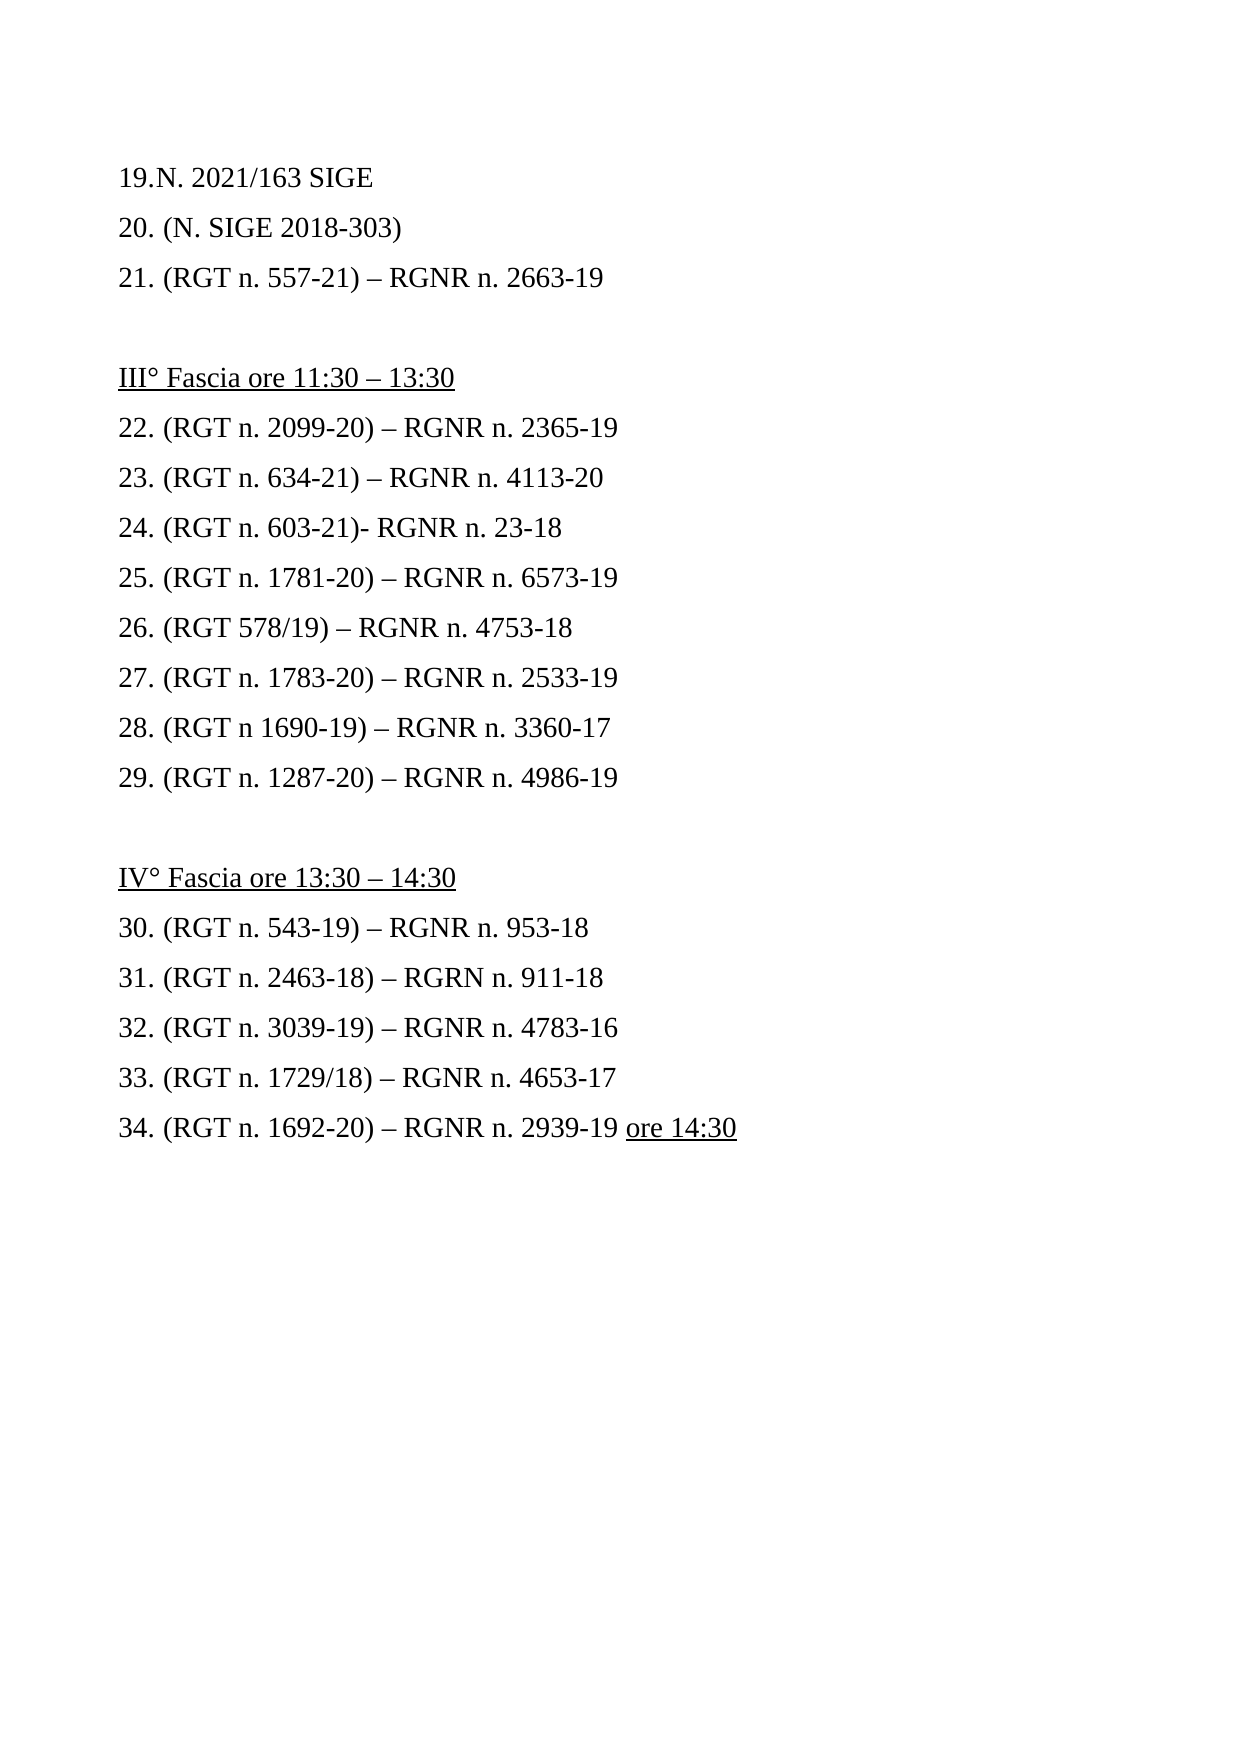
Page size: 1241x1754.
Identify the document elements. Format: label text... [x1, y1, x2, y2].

list (RGT n. 1287-20) – RGNR n. 4986-19 [118, 748, 1122, 798]
list N. 2021/163 SIGE [118, 148, 1122, 198]
list (RGT n 1690-19) – RGNR n. 3360-17 [118, 698, 1122, 748]
list (RGT n. 557-21) – RGNR n. 2663-19 [118, 248, 1122, 298]
text IV° Fascia ore 13:30 – 14:30 [118, 848, 1122, 898]
list (RGT n. 2463-18) – RGRN n. 911-18 [118, 948, 1122, 998]
list (RGT n. 3039-19) – RGNR n. 4783-16 [118, 998, 1122, 1048]
list (RGT n. 1783-20) – RGNR n. 2533-19 [118, 648, 1122, 698]
list (RGT n. 603-21)- RGNR n. 23-18 [118, 498, 1122, 548]
list (RGT n. 1781-20) – RGNR n. 6573-19 [118, 548, 1122, 598]
list (RGT 578/19) – RGNR n. 4753-18 [118, 598, 1122, 648]
list (RGT n. 2099-20) – RGNR n. 2365-19 [118, 398, 1122, 448]
list (RGT n. 1692-20) – RGNR n. 2939-19 ore 14:30 [118, 1098, 1122, 1148]
text III° Fascia ore 11:30 – 13:30 [118, 348, 1122, 398]
list (N. SIGE 2018-303) [118, 198, 1122, 248]
list (RGT n. 1729/18) – RGNR n. 4653-17 [118, 1048, 1122, 1098]
list (RGT n. 634-21) – RGNR n. 4113-20 [118, 448, 1122, 498]
list (RGT n. 543-19) – RGNR n. 953-18 [118, 898, 1122, 948]
